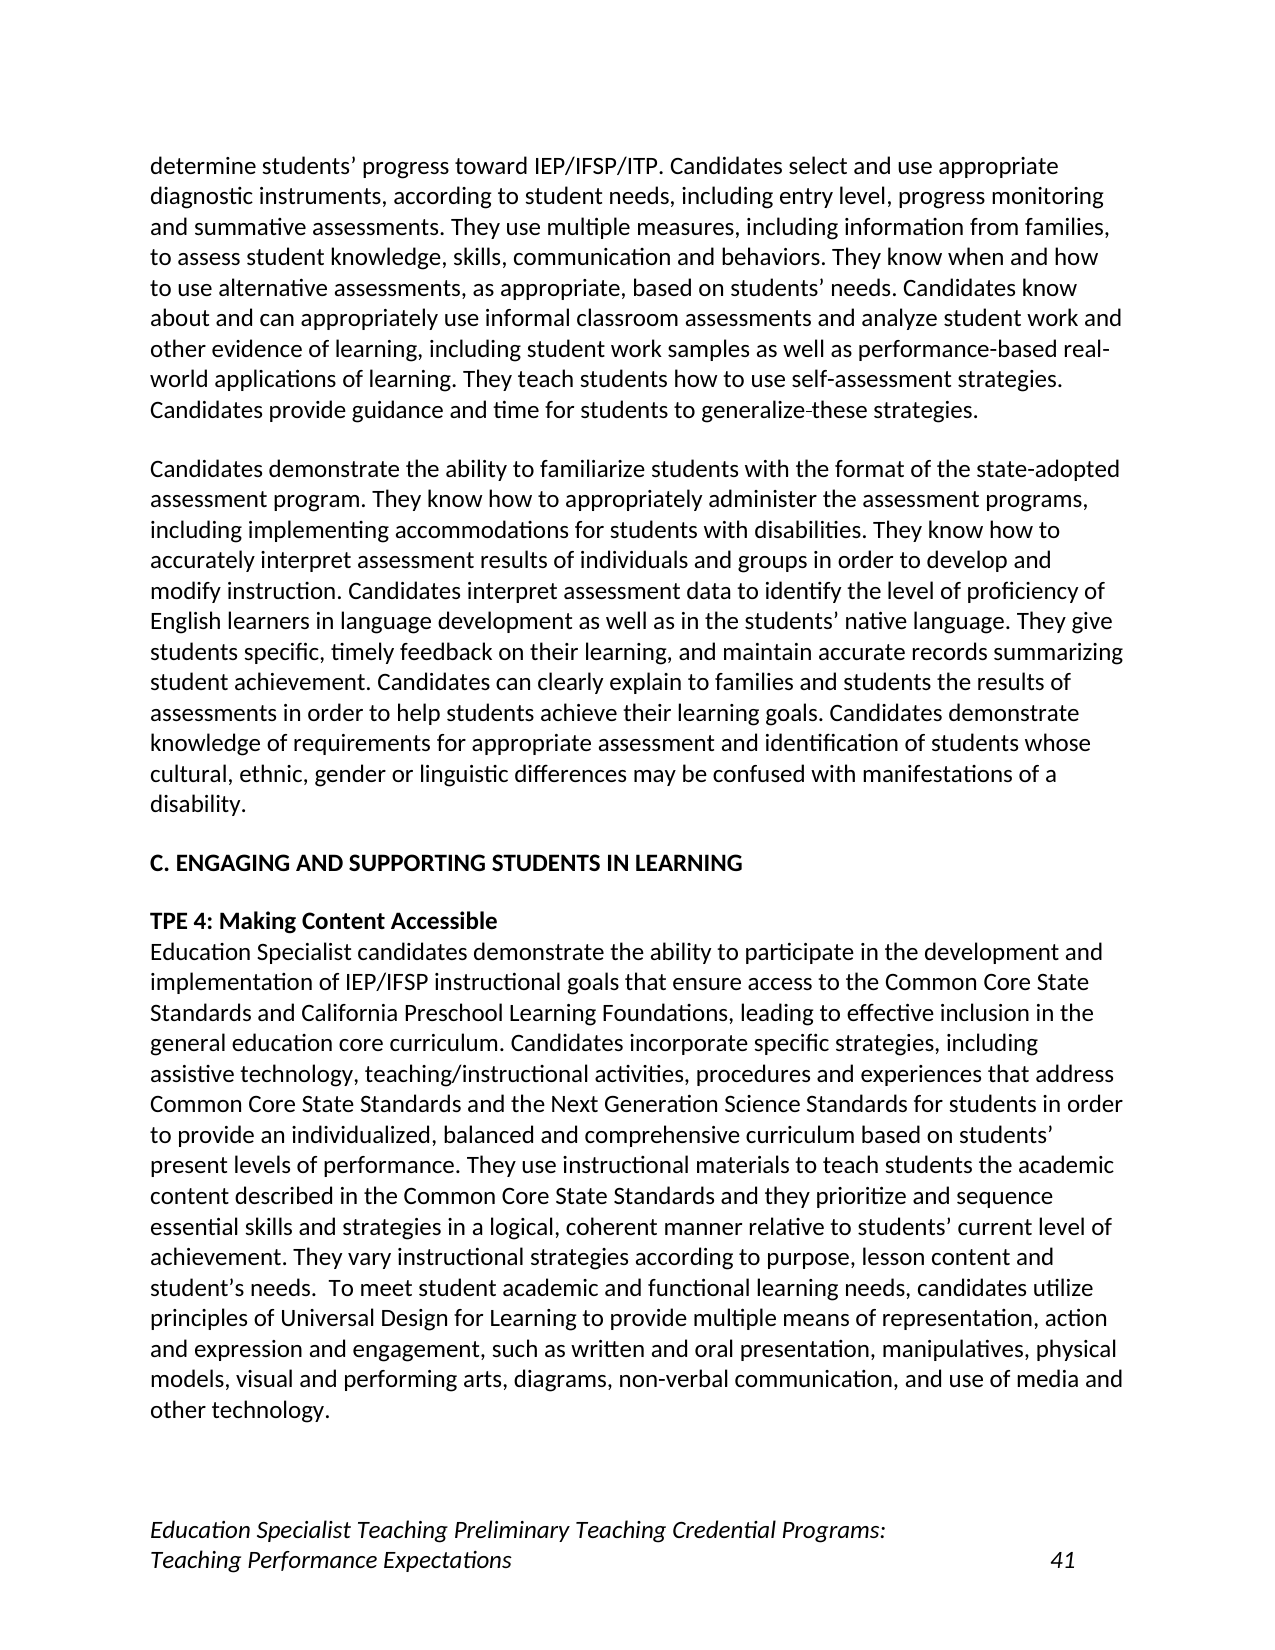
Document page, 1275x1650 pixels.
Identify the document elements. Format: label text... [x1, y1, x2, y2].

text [150, 150, 1125, 425]
subtitle TPE 4: Making Content Accessible [150, 906, 1125, 936]
text Education Specialist candidates demonstrate the ability to participate in the development and implementation of IEP/IFSP instructional goals that ensure access to the Common Core State Standards and California Preschool Learning Foundations, leading to effective inclusion in the general education core curriculum. Candidates incorporate specific strategies, including assistive technology, teaching/instructional activities, procedures and experiences that address Common Core State Standards and the Next Generation Science Standards for students in order to provide an individualized, balanced and comprehensive curriculum based on students’ present levels of performance. They use instructional materials to teach students the academic content described in the Common Core State Standards and they prioritize and sequence essential skills and strategies in a logical, coherent manner relative to students’ current level of achievement. They vary instructional strategies according to purpose, lesson content and student’s needs. To meet student academic and functional learning needs, candidates utilize principles of Universal Design for Learning to provide multiple means of representation, action and expression and engagement, such as written and oral presentation, manipulatives, physical models, visual and performing arts, diagrams, non-verbal communication, and use of media and other technology. [150, 936, 1125, 1424]
text Candidates demonstrate the ability to familiarize students with the format of the state-adopted assessment program. They know how to appropriately administer the assessment programs, including implementing accommodations for students with disabilities. They know how to accurately interpret assessment results of individuals and groups in order to develop and modify instruction. Candidates interpret assessment data to identify the level of proficiency of English learners in language development as well as in the students’ native language. They give students specific, timely feedback on their learning, and maintain accurate records summarizing student achievement. Candidates can clearly explain to families and students the results of assessments in order to help students achieve their learning goals. Candidates demonstrate knowledge of requirements for appropriate assessment and identification of students whose cultural, ethnic, gender or linguistic differences may be confused with manifestations of a disability. [150, 453, 1125, 819]
subtitle C. ENGAGING AND SUPPORTING STUDENTS IN LEARNING [150, 847, 1125, 877]
